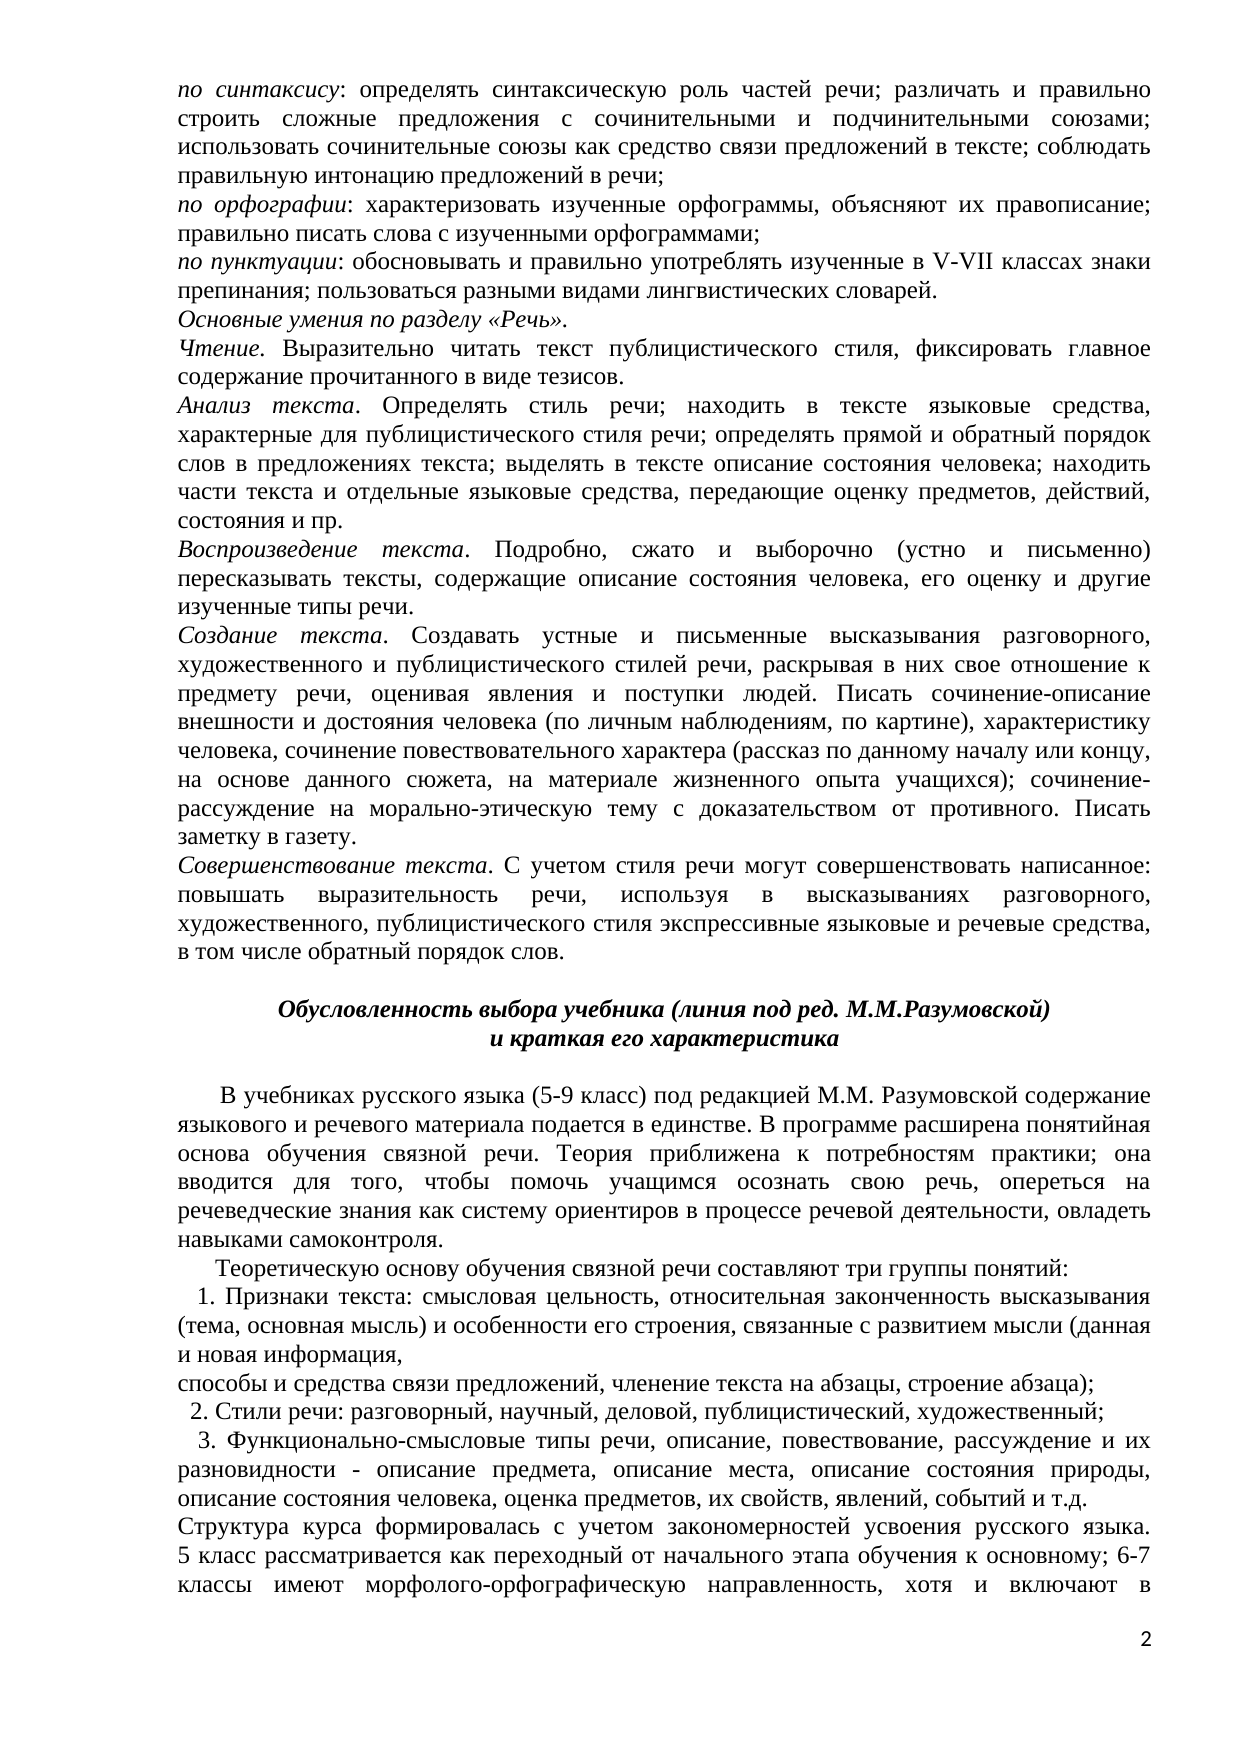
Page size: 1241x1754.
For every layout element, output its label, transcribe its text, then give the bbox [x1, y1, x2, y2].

text Основные умения по разделу «Речь». [177, 304, 1152, 333]
text 1. Признаки текста: смысловая цельность, относительная законченность высказывания (тема, основная мысль) и особенности его строения, связанные с развитием мысли (данная и новая информация, [177, 1281, 1152, 1368]
text Чтение. Выразительно читать текст публицистического стиля, фиксировать главное содержание прочитанного в виде тезисов. [177, 333, 1152, 390]
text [177, 1511, 1152, 1598]
text способы и средства связи предложений, членение текста на абзацы, строение абзаца); [177, 1368, 1152, 1396]
text Воспроизведение текста. Подробно, сжато и выборочно (устно и письменно) пересказывать тексты, содержащие описание состояния человека, его оценку и другие изученные типы речи. [177, 534, 1152, 620]
text 2. Стили речи: разговорный, научный, деловой, публицистический, художественный; [177, 1396, 1152, 1425]
text Анализ текста. Определять стиль речи; находить в тексте языковые средства, характерные для публицистического стиля речи; определять прямой и обратный порядок слов в предложениях текста; выделять в тексте описание состояния человека; находить части текста и отдельные языковые средства, передающие оценку предметов, действий, состояния и пр. [177, 390, 1152, 534]
text по пунктуации: обосновывать и правильно употреблять изученные в V-VII классах знаки препинания; пользоваться разными видами лингвистических словарей. [177, 246, 1152, 304]
text Совершенствование текста. С учетом стиля речи могут совершенствовать написанное: повышать выразительность речи, используя в высказываниях разговорного, художественного, публицистического стиля экспрессивные языковые и речевые средства, в том числе обратный порядок слов. [177, 850, 1152, 965]
text Обусловленность выбора учебника (линия под ред. М.М.Разумовской) [177, 994, 1152, 1023]
text по орфографии: характеризовать изученные орфограммы, объясняют их правописание; правильно писать слова с изученными орфограммами; [177, 189, 1152, 246]
text 3. Функционально-смысловые типы речи, описание, повествование, рассуждение и их разновидности - описание предмета, описание места, описание состояния природы, описание состояния человека, оценка предметов, их свойств, явлений, событий и т.д. [177, 1425, 1152, 1511]
text по синтаксису: определять синтаксическую роль частей речи; различать и правильно строить сложные предложения с сочинительными и подчинительными союзами; использовать сочинительные союзы как средство связи предложений в тексте; соблюдать правильную интонацию предложений в речи; [177, 74, 1152, 189]
text Создание текста. Создавать устные и письменные высказывания разговорного, художественного и публицистического стилей речи, раскрывая в них свое отношение к предмету речи, оценивая явления и поступки людей. Писать сочинение-описание внешности и достояния человека (по личным наблюдениям, по картине), характеристику человека, сочинение повествовательного характера (рассказ по данному началу или концу, на основе данного сюжета, на материале жизненного опыта учащихся); сочинение-рассуждение на морально-этическую тему с доказательством от противного. Писать заметку в газету. [177, 620, 1152, 850]
text и краткая его характеристика [177, 1023, 1152, 1051]
text Теоретическую основу обучения связной речи составляют три группы понятий: [177, 1253, 1152, 1281]
text В учебниках русского языка (5-9 класс) под редакцией М.М. Разумовской содержание языкового и речевого материала подается в единстве. В программе расширена понятийная основа обучения связной речи. Теория приближена к потребностям практики; она вводится для того, чтобы помочь учащимся осознать свою речь, опереться на речеведческие знания как систему ориентиров в процессе речевой деятельности, овладеть навыками самоконтроля. [177, 1080, 1152, 1253]
